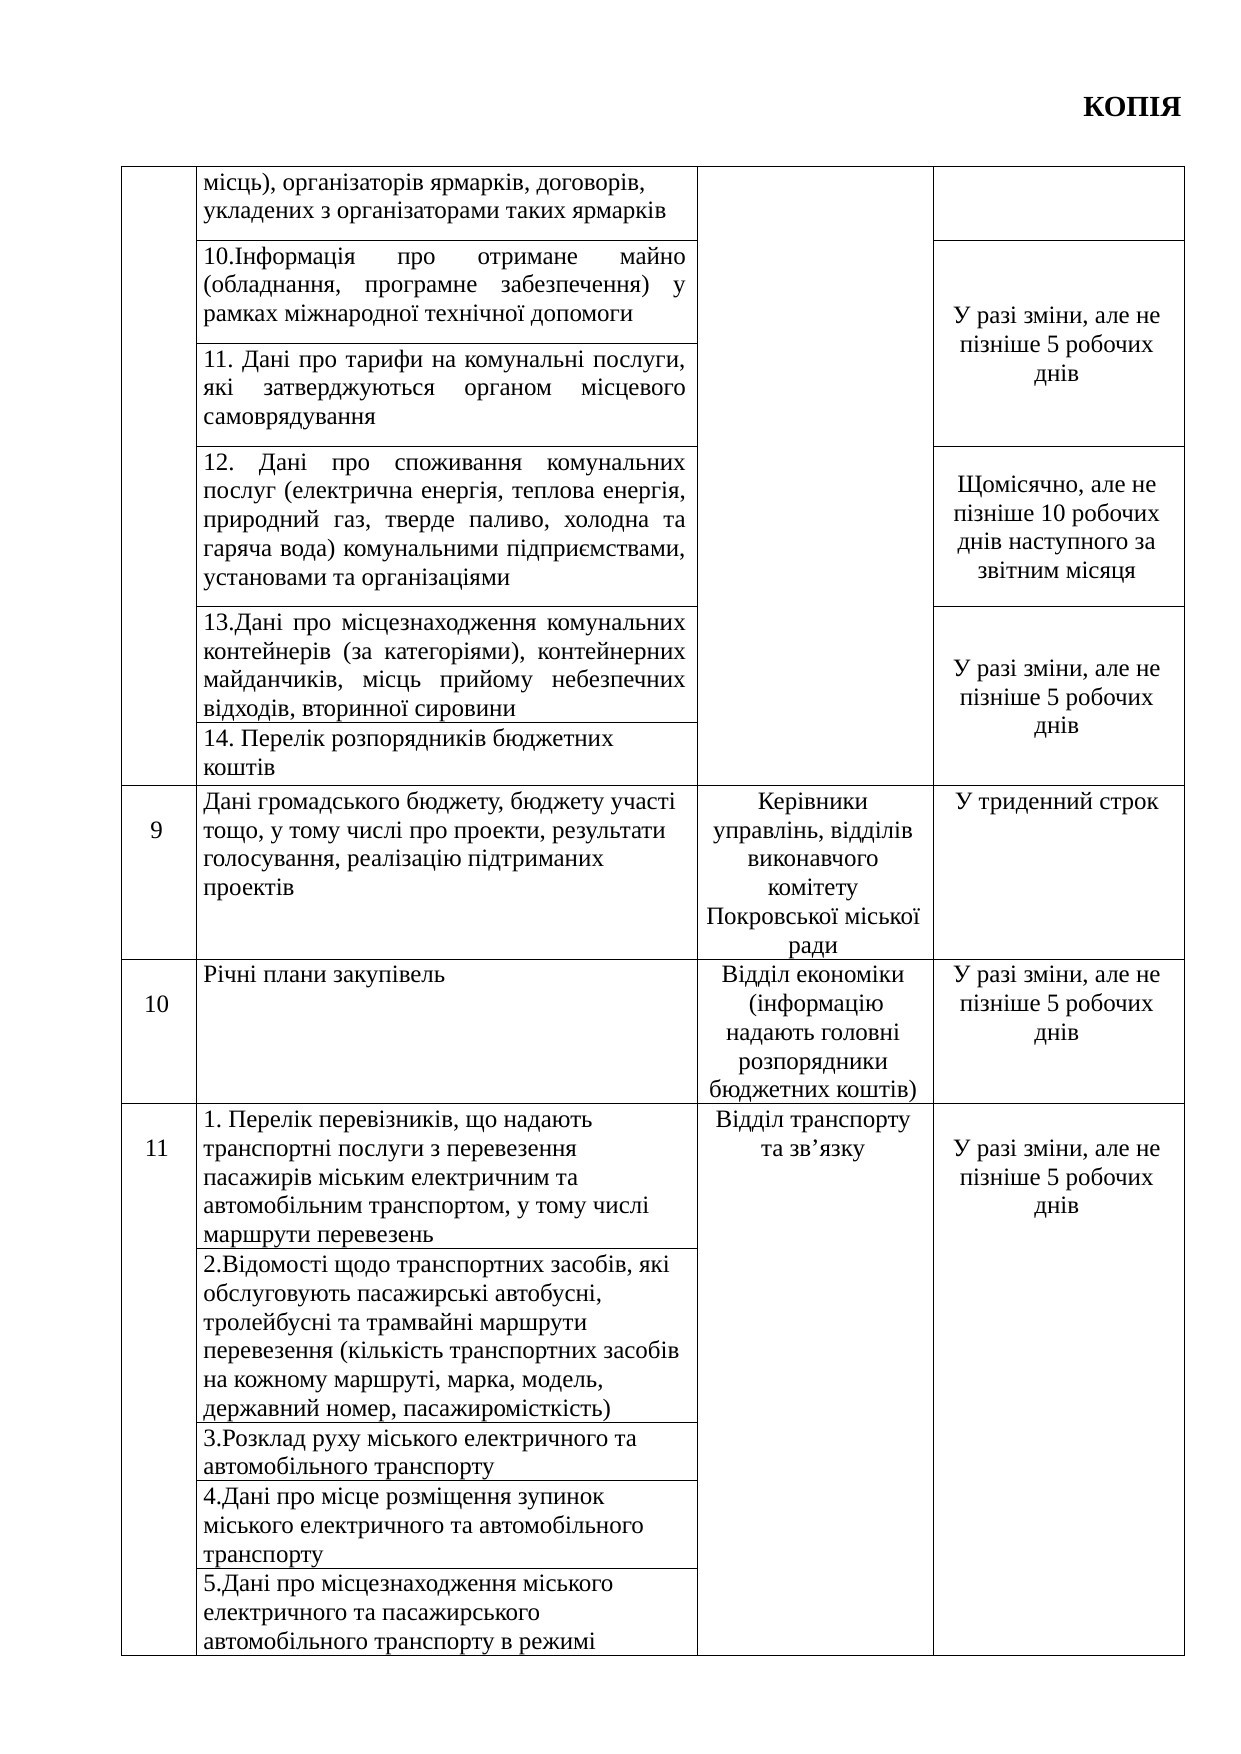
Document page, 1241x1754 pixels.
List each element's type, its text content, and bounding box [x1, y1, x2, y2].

table_cell 13.Дані про місцезнаходження комунальних контейнерів (за категоріями), контейнерних майданчиків, місць прийому небезпечних відходів, вторинної сировини [197, 607, 697, 722]
table_cell Дані громадського бюджету, бюджету участі тощо, у тому числі про проекти, результати голосування, реалізацію підтриманих проектів [197, 786, 697, 958]
table_cell 11. Дані про тарифи на комунальні послуги, які затверджуються органом місцевого самоврядування [197, 344, 697, 446]
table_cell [934, 167, 1184, 240]
table_cell 14. Перелік розпорядників бюджетних коштів [197, 723, 697, 785]
table_cell У разі зміни, але не пізніше 5 робочих днів [934, 960, 1184, 1103]
table_cell 2.Відомості щодо транспортних засобів, які обслуговують пасажирські автобусні, тролейбусні та трамвайні маршрути перевезення (кількість транспортних засобів на кожному маршруті, марка, модель, державний номер, пасажиромісткість) [197, 1249, 697, 1422]
table_cell 1. Перелік перевізників, що надають транспортні послуги з перевезення пасажирів міським електричним та автомобільним транспортом, у тому числі маршрути перевезень [197, 1104, 697, 1248]
table_cell 11 [122, 1104, 196, 1655]
table_cell 4.Дані про місце розміщення зупинок міського електричного та автомобільного транспорту [197, 1481, 697, 1567]
table_cell 3.Розклад руху міського електричного та автомобільного транспорту [197, 1423, 697, 1480]
table_cell Керівники управлінь, відділів виконавчого комітету Покровської міської ради [698, 786, 933, 958]
table_cell 9 [122, 786, 196, 958]
table_cell 10.Інформація про отримане майно (обладнання, програмне забезпечення) у рамках міжнародної технічної допомоги [197, 241, 697, 343]
table_cell 12. Дані про споживання комунальних послуг (електрична енергія, теплова енергія, природний газ, тверде паливо, холодна та гаряча вода) комунальними підприємствами, установами та організаціями [197, 447, 697, 606]
table_cell Річні плани закупівель [197, 960, 697, 1103]
table_cell Щомісячно, але не пізніше 10 робочих днів наступного за звітним місяця [934, 447, 1184, 606]
table_cell У разі зміни, але не пізніше 5 робочих днів [934, 1104, 1184, 1655]
table_cell У разі зміни, але не пізніше 5 робочих днів [934, 241, 1184, 446]
table_cell 10 [122, 960, 196, 1103]
table_cell У разі зміни, але не пізніше 5 робочих днів [934, 607, 1184, 785]
table_cell У триденний строк [934, 786, 1184, 958]
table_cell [197, 167, 697, 240]
table_cell Відділ економіки (інформацію надають головні розпорядники бюджетних коштів) [698, 960, 933, 1103]
table_cell Відділ транспорту та зв’язку [698, 1104, 933, 1655]
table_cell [197, 1569, 697, 1655]
